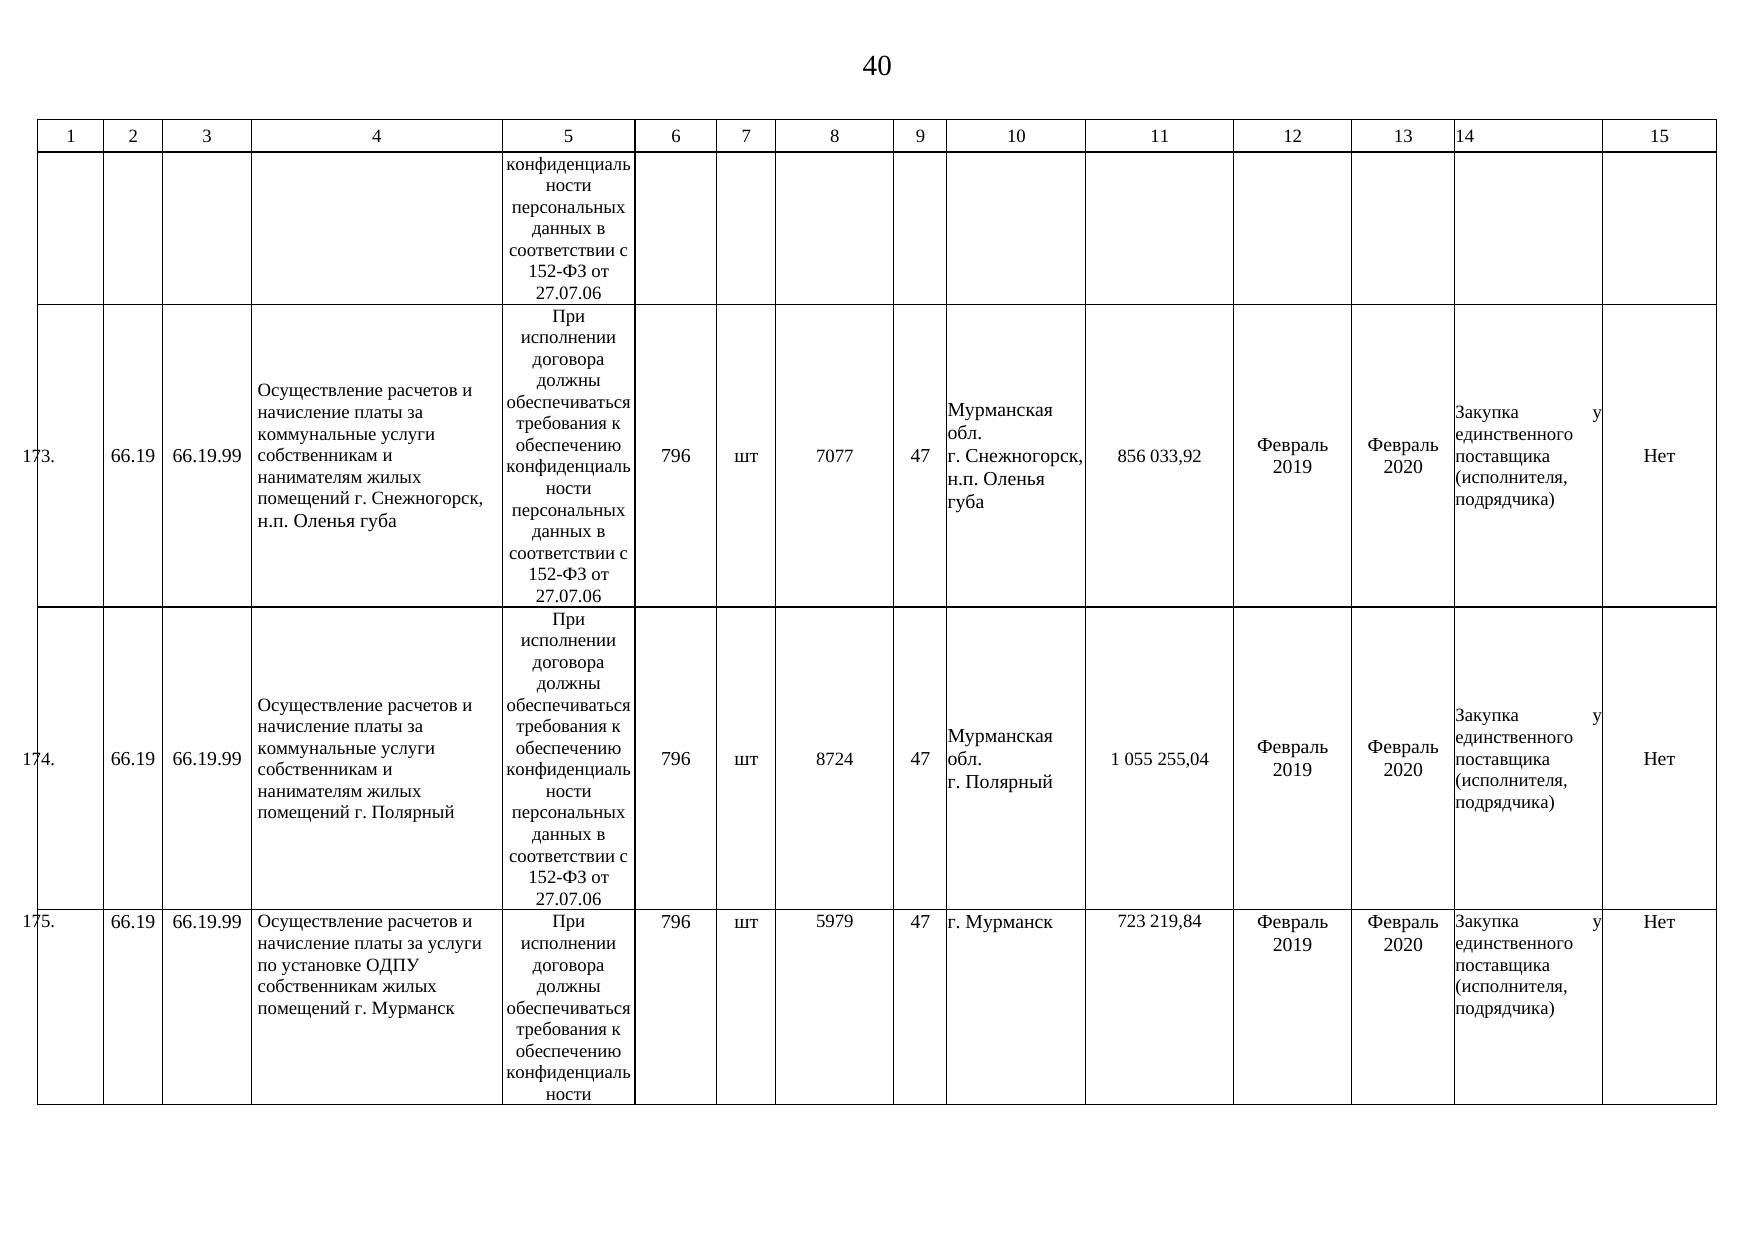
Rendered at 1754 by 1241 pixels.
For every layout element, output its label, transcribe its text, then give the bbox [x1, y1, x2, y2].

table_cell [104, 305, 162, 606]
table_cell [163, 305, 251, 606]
table_header 5 [503, 120, 634, 151]
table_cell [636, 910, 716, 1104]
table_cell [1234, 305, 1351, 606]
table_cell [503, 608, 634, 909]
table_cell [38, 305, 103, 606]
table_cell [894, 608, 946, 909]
table_header 3 [163, 120, 251, 151]
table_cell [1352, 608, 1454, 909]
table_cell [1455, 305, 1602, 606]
table_header 1 [38, 120, 103, 151]
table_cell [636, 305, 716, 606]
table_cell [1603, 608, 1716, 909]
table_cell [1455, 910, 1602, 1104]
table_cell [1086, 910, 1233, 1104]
table_header 10 [947, 120, 1085, 151]
table_header 7 [717, 120, 775, 151]
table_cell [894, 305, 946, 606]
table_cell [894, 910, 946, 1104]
table_header 11 [1086, 120, 1233, 151]
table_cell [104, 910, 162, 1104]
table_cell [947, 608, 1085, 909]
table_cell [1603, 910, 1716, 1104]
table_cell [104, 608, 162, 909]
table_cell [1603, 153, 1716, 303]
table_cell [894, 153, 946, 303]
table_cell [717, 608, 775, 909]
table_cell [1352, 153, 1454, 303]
table_header 8 [776, 120, 893, 151]
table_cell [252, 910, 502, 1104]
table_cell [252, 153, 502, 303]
table_header 13 [1352, 120, 1454, 151]
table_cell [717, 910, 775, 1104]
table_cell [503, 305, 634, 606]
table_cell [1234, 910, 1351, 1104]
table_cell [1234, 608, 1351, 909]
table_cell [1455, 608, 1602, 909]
table_header 4 [252, 120, 502, 151]
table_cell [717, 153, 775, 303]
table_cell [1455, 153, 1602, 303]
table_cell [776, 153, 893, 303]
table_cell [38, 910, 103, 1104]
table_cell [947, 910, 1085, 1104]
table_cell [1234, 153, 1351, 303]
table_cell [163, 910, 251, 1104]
table_header 14 [1455, 120, 1602, 151]
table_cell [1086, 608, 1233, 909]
table_header 2 [104, 120, 162, 151]
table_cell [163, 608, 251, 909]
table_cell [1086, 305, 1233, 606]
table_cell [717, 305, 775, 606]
table_header 6 [636, 120, 716, 151]
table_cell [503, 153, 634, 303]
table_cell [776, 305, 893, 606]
table_header 15 [1603, 120, 1716, 151]
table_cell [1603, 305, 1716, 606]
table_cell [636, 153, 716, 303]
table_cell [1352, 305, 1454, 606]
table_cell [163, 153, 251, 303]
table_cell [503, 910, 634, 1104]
table_header 9 [894, 120, 946, 151]
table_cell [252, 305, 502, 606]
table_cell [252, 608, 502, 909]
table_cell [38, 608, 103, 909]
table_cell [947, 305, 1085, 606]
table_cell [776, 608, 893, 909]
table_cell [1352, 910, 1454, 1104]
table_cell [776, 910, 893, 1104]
table_header 12 [1234, 120, 1351, 151]
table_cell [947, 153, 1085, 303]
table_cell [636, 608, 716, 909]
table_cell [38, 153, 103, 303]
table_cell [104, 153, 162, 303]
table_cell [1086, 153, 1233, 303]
